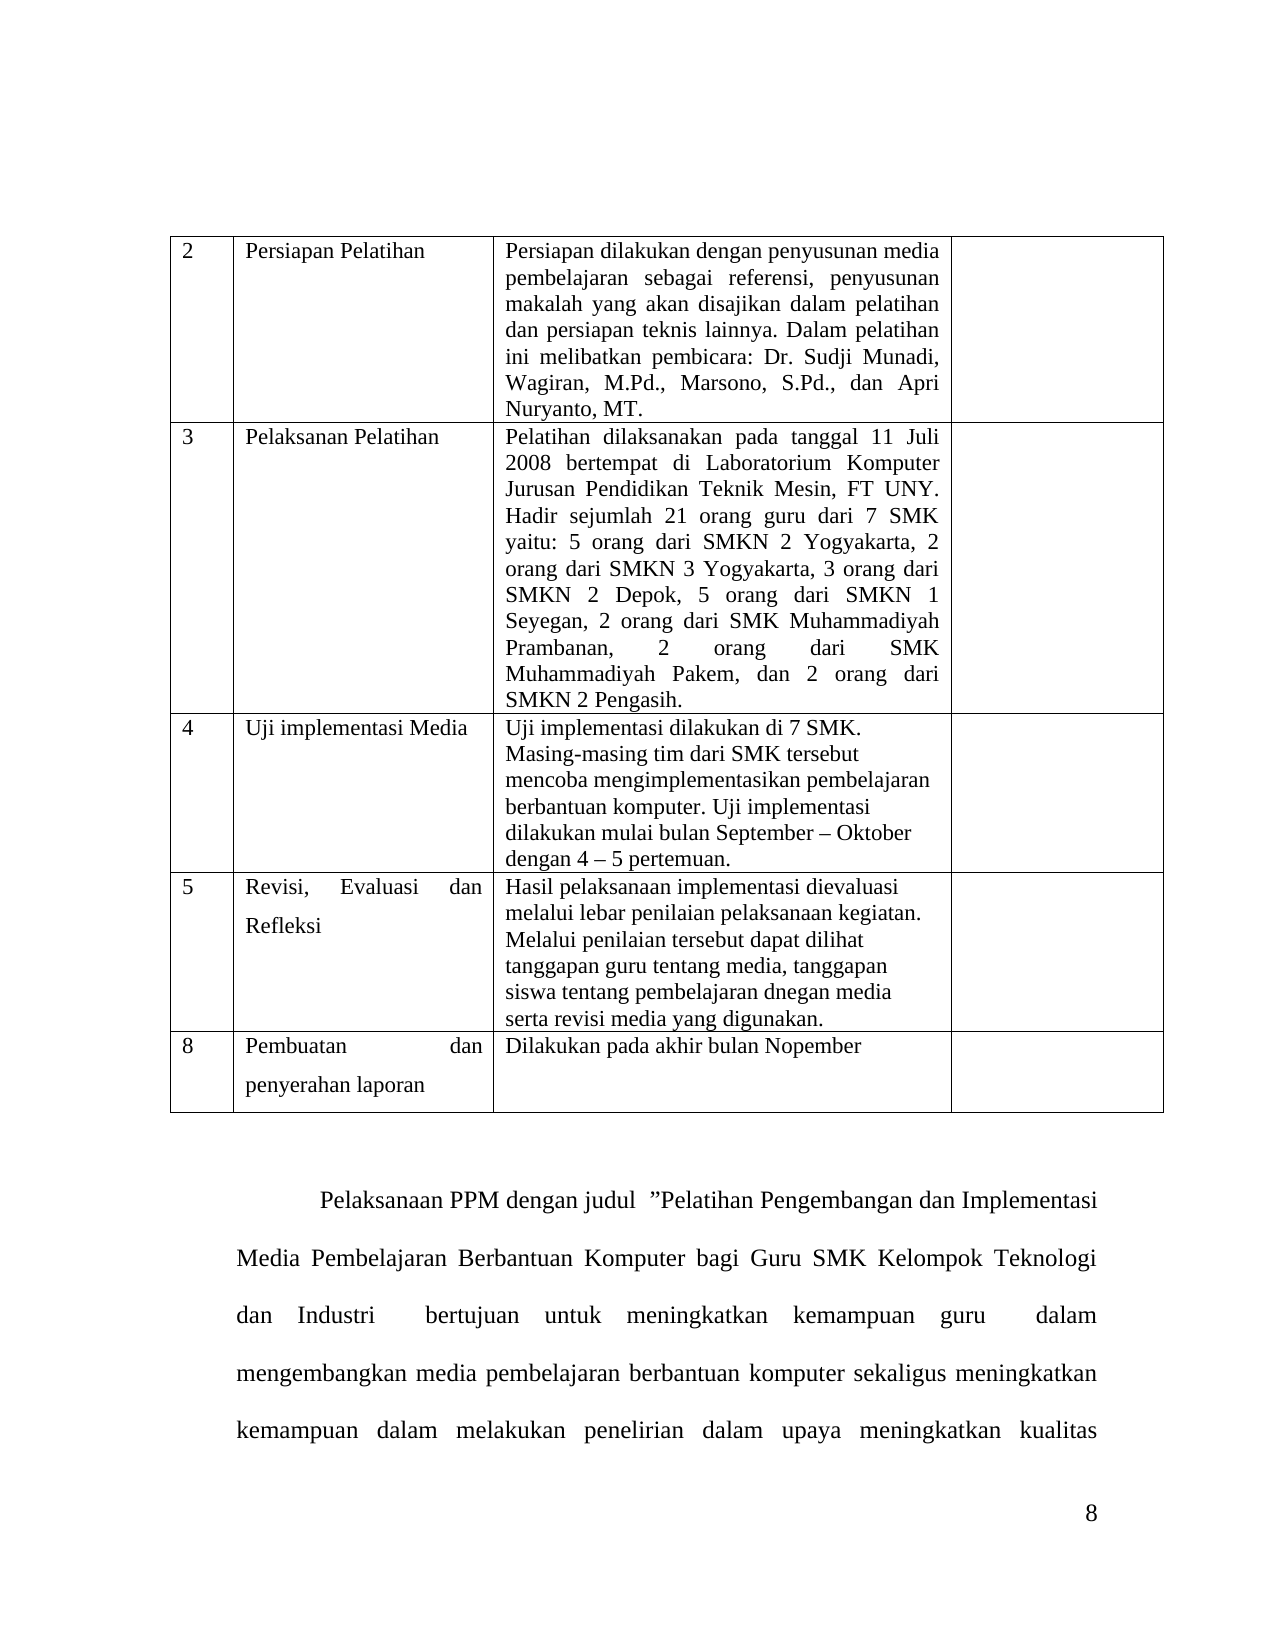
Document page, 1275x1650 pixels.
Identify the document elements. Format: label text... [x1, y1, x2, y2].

table_cell [952, 423, 1163, 713]
table_cell Hasil pelaksanaan implementasi dievaluasi melalui lebar penilaian pelaksanaan kegiatan. Melalui penilaian tersebut dapat dilihat tanggapan guru tentang media, tanggapan siswa tentang pembelajaran dnegan media serta revisi media yang digunakan. [494, 873, 951, 1031]
table_cell 3 [171, 423, 233, 713]
table_cell 4 [171, 714, 233, 872]
table_header Persiapan dilakukan dengan penyusunan media pembelajaran sebagai referensi, penyusunan makalah yang akan disajikan dalam pelatihan dan persiapan teknis lainnya. Dalam pelatihan ini melibatkan pembicara: Dr. Sudji Munadi, Wagiran, M.Pd., Marsono, S.Pd., dan Apri Nuryanto, MT. [494, 237, 951, 422]
table_header Persiapan Pelatihan [234, 237, 493, 422]
table_cell Uji implementasi Media [234, 714, 493, 872]
table_cell [952, 714, 1163, 872]
table_cell Pelatihan dilaksanakan pada tanggal 11 Juli 2008 bertempat di Laboratorium Komputer Jurusan Pendidikan Teknik Mesin, FT UNY. Hadir sejumlah 21 orang guru dari 7 SMK yaitu: 5 orang dari SMKN 2 Yogyakarta, 2 orang dari SMKN 3 Yogyakarta, 3 orang dari SMKN 2 Depok, 5 orang dari SMKN 1 Seyegan, 2 orang dari SMK Muhammadiyah Prambanan, 2 orang dari SMK Muhammadiyah Pakem, dan 2 orang dari SMKN 2 Pengasih. [494, 423, 951, 713]
table_header 2 [171, 237, 233, 422]
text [236, 1185, 1098, 1444]
table_header [952, 237, 1163, 422]
table_cell Revisi, Evaluasi dan Refleksi [234, 873, 493, 1031]
table_cell [952, 873, 1163, 1031]
table_cell [952, 1032, 1163, 1112]
table_cell 5 [171, 873, 233, 1031]
table_cell 8 [171, 1032, 233, 1112]
table_cell Uji implementasi dilakukan di 7 SMK. Masing-masing tim dari SMK tersebut mencoba mengimplementasikan pembelajaran berbantuan komputer. Uji implementasi dilakukan mulai bulan September – Oktober dengan 4 – 5 pertemuan. [494, 714, 951, 872]
table_cell Pelaksanan Pelatihan [234, 423, 493, 713]
table_cell Dilakukan pada akhir bulan Nopember [494, 1032, 951, 1112]
table_cell Pembuatan dan penyerahan laporan [234, 1032, 493, 1112]
